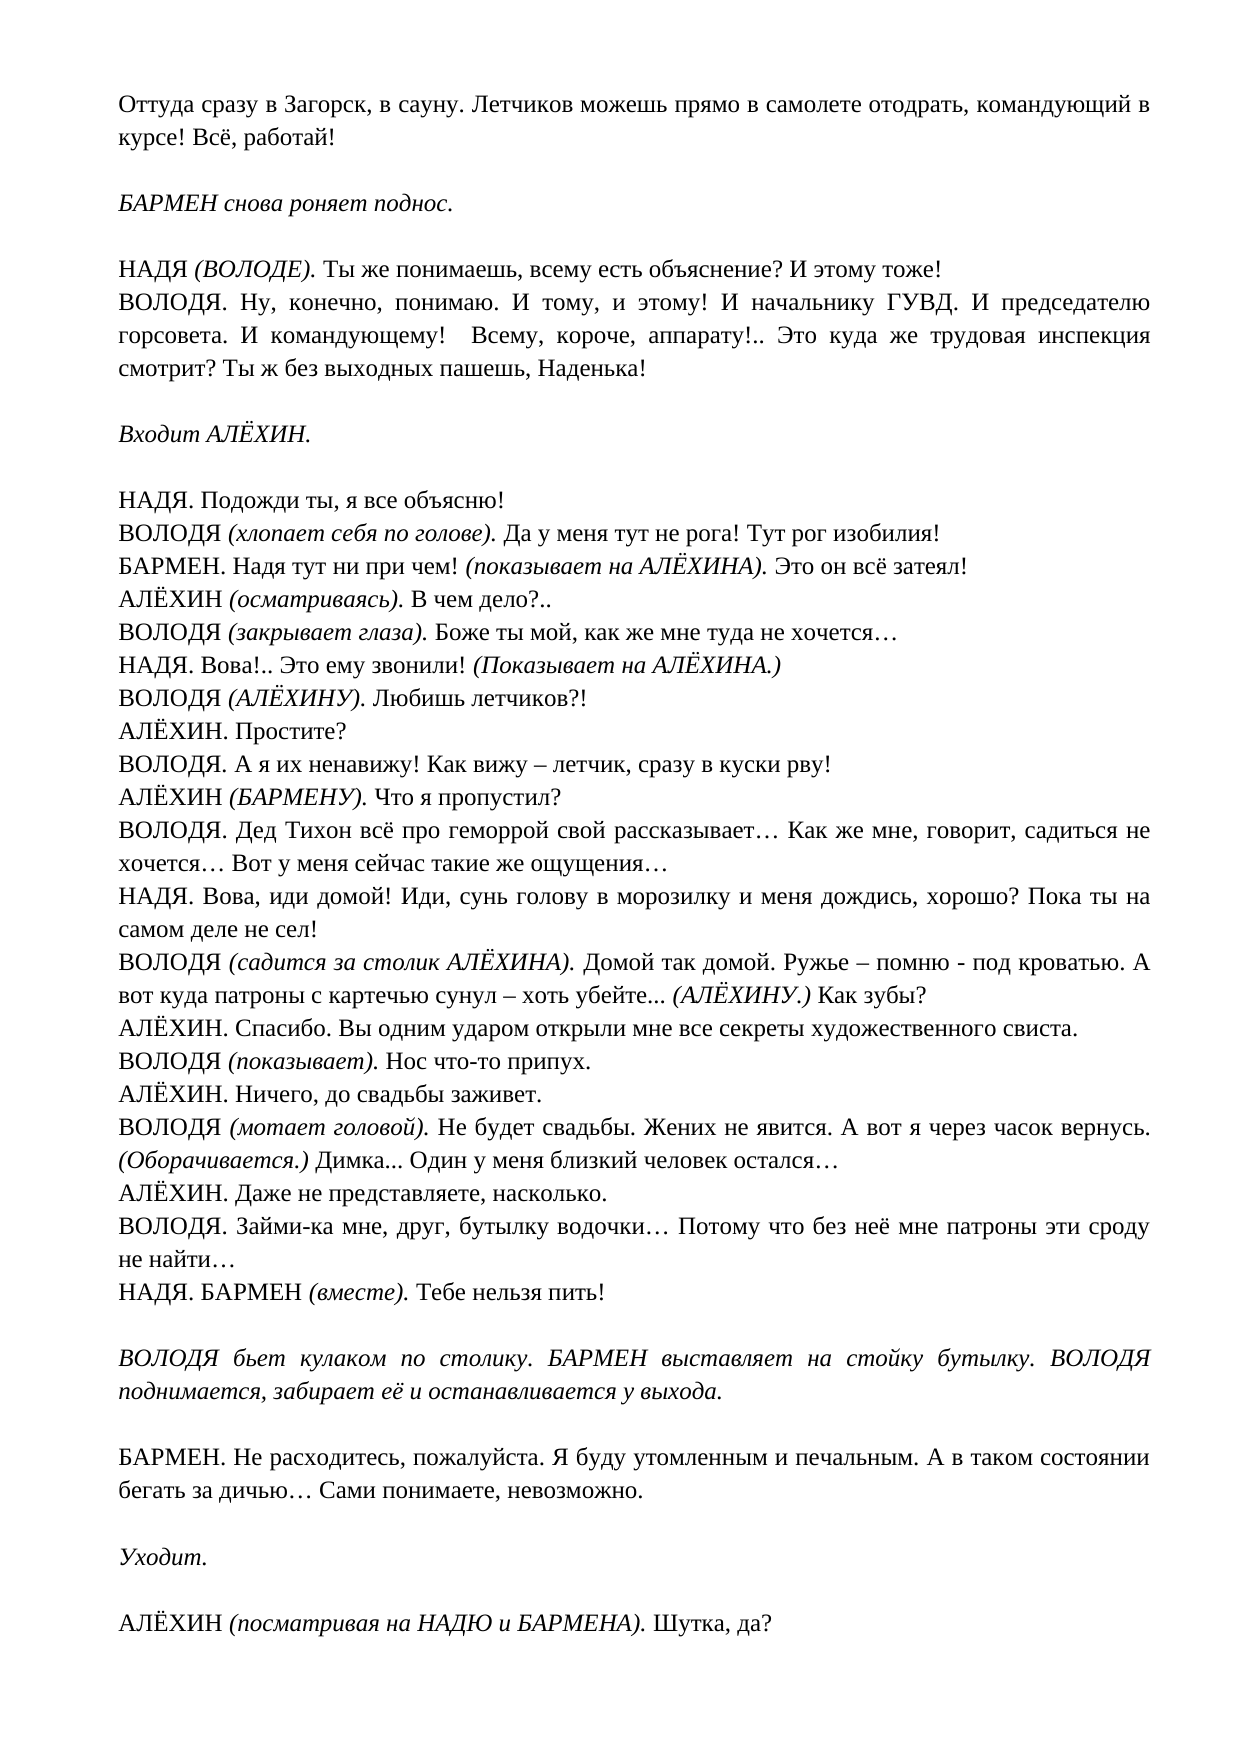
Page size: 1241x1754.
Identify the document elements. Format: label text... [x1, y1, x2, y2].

text ВОЛОДЯ. Ну, конечно, понимаю. И тому, и этому! И начальнику ГУВД. И председателю горсовета. И командующему! Всему, короче, аппарату!.. Это куда же трудовая инспекция смотрит? Ты ж без выходных пашешь, Наденька! [118, 287, 1152, 382]
text ВОЛОДЯ (показывает). Нос что-то припух. [118, 1046, 1152, 1075]
text АЛЁХИН. Простите? [118, 716, 1152, 745]
text Уходит. [118, 1542, 1152, 1570]
text ВОЛОДЯ (хлопает себя по голове). Да у меня тут не рога! Тут рог изобилия! [118, 518, 1152, 547]
text Входит АЛЁХИН. [118, 419, 1152, 448]
text БАРМЕН. Не расходитесь, пожалуйста. Я буду утомленным и печальным. А в таком состоянии бегать за дичью… Сами понимаете, невозможно. [118, 1442, 1152, 1504]
text БАРМЕН. Надя тут ни при чем! (показывает на АЛЁХИНА). Это он всё затеял! [118, 551, 1152, 580]
text НАДЯ. Подожди ты, я все объясню! [118, 485, 1152, 514]
text ВОЛОДЯ (садится за столик АЛЁХИНА). Домой так домой. Ружье – помню - под кроватью. А вот куда патроны с картечью сунул – хоть убейте... (АЛЁХИНУ.) Как зубы? [118, 947, 1152, 1009]
text БАРМЕН снова роняет поднос. [118, 188, 1152, 216]
text АЛЁХИН (БАРМЕНУ). Что я пропустил? [118, 782, 1152, 811]
text ВОЛОДЯ бьет кулаком по столику. БАРМЕН выставляет на стойку бутылку. ВОЛОДЯ поднимается, забирает её и останавливается у выхода. [118, 1343, 1152, 1405]
text АЛЁХИН. Даже не представляете, насколько. [118, 1178, 1152, 1207]
text НАДЯ. Вова!.. Это ему звонили! (Показывает на АЛЁХИНА.) [118, 650, 1152, 679]
text НАДЯ (ВОЛОДЕ). Ты же понимаешь, всему есть объяснение? И этому тоже! [118, 254, 1152, 282]
text НАДЯ. БАРМЕН (вместе). Тебе нельзя пить! [118, 1277, 1152, 1306]
text АЛЁХИН (осматриваясь). В чем дело?.. [118, 584, 1152, 613]
text АЛЁХИН. Ничего, до свадьбы заживет. [118, 1079, 1152, 1108]
text НАДЯ. Вова, иди домой! Иди, сунь голову в морозилку и меня дождись, хорошо? Пока ты на самом деле не сел! [118, 881, 1152, 943]
text АЛЁХИН. Спасибо. Вы одним ударом открыли мне все секреты художественного свиста. [118, 1013, 1152, 1042]
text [118, 89, 1152, 150]
text ВОЛОДЯ. Дед Тихон всё про геморрой свой рассказывает… Как же мне, говорит, садиться не хочется… Вот у меня сейчас такие же ощущения… [118, 815, 1152, 877]
text ВОЛОДЯ. А я их ненавижу! Как вижу – летчик, сразу в куски рву! [118, 749, 1152, 778]
text ВОЛОДЯ (закрывает глаза). Боже ты мой, как же мне туда не хочется… [118, 617, 1152, 646]
text ВОЛОДЯ. Займи-ка мне, друг, бутылку водочки… Потому что без неё мне патроны эти сроду не найти… [118, 1211, 1152, 1273]
text АЛЁХИН (посматривая на НАДЮ и БАРМЕНА). Шутка, да? [118, 1608, 1152, 1636]
text ВОЛОДЯ (мотает головой). Не будет свадьбы. Жених не явится. А вот я через часок вернусь. (Оборачивается.) Димка... Один у меня близкий человек остался… [118, 1112, 1152, 1174]
text ВОЛОДЯ (АЛЁХИНУ). Любишь летчиков?! [118, 683, 1152, 712]
